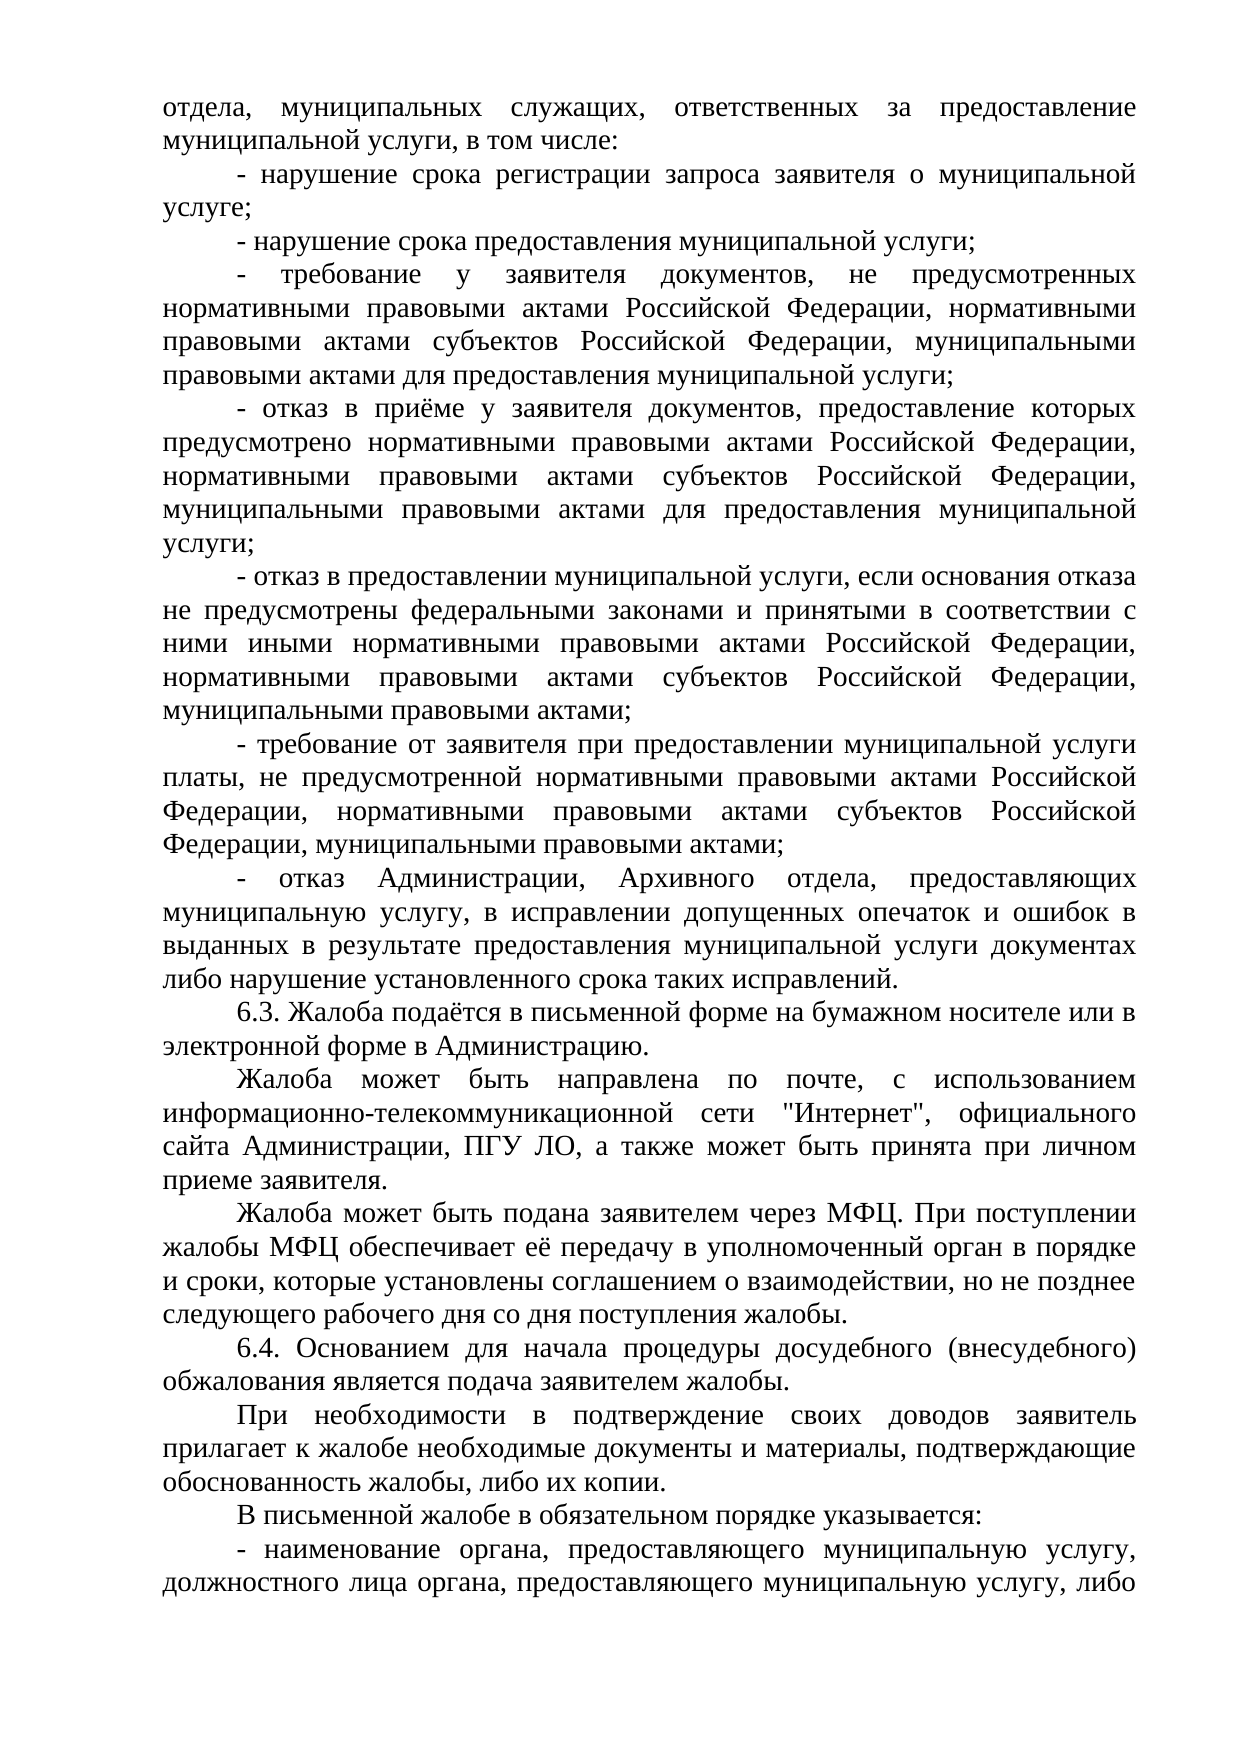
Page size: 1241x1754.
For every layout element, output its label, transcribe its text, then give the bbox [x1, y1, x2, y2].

text - требование от заявителя при предоставлении муниципальной услуги платы, не предусмотренной нормативными правовыми актами Российской Федерации, нормативными правовыми актами субъектов Российской Федерации, муниципальными правовыми актами; [162, 726, 1137, 860]
text - отказ Администрации, Архивного отдела, предоставляющих муниципальную услугу, в исправлении допущенных опечаток и ошибок в выданных в результате предоставления муниципальной услуги документах либо нарушение установленного срока таких исправлений. [162, 860, 1137, 994]
text 6.4. Основанием для начала процедуры досудебного (внесудебного) обжалования является подача заявителем жалобы. [162, 1330, 1137, 1397]
text - нарушение срока предоставления муниципальной услуги; [162, 223, 1137, 256]
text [162, 89, 1137, 156]
text - нарушение срока регистрации запроса заявителя о муниципальной услуге; [162, 156, 1137, 223]
text - отказ в предоставлении муниципальной услуги, если основания отказа не предусмотрены федеральными законами и принятыми в соответствии с ними иными нормативными правовыми актами Российской Федерации, нормативными правовыми актами субъектов Российской Федерации, муниципальными правовыми актами; [162, 558, 1137, 726]
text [162, 1531, 1137, 1598]
text - отказ в приёме у заявителя документов, предоставление которых предусмотрено нормативными правовыми актами Российской Федерации, нормативными правовыми актами субъектов Российской Федерации, муниципальными правовыми актами для предоставления муниципальной услуги; [162, 391, 1137, 558]
text В письменной жалобе в обязательном порядке указывается: [162, 1497, 1137, 1531]
text Жалоба может быть подана заявителем через МФЦ. При поступлении жалобы МФЦ обеспечивает её передачу в уполномоченный орган в порядке и сроки, которые установлены соглашением о взаимодействии, но не позднее следующего рабочего дня со дня поступления жалобы. [162, 1196, 1137, 1330]
text 6.3. Жалоба подаётся в письменной форме на бумажном носителе или в электронной форме в Администрацию. [162, 994, 1137, 1061]
text Жалоба может быть направлена по почте, с использованием информационно-телекоммуникационной сети "Интернет", официального сайта Администрации, ПГУ ЛО, а также может быть принята при личном приеме заявителя. [162, 1061, 1137, 1196]
text - требование у заявителя документов, не предусмотренных нормативными правовыми актами Российской Федерации, нормативными правовыми актами субъектов Российской Федерации, муниципальными правовыми актами для предоставления муниципальной услуги; [162, 256, 1137, 391]
text При необходимости в подтверждение своих доводов заявитель прилагает к жалобе необходимые документы и материалы, подтверждающие обоснованность жалобы, либо их копии. [162, 1397, 1137, 1497]
